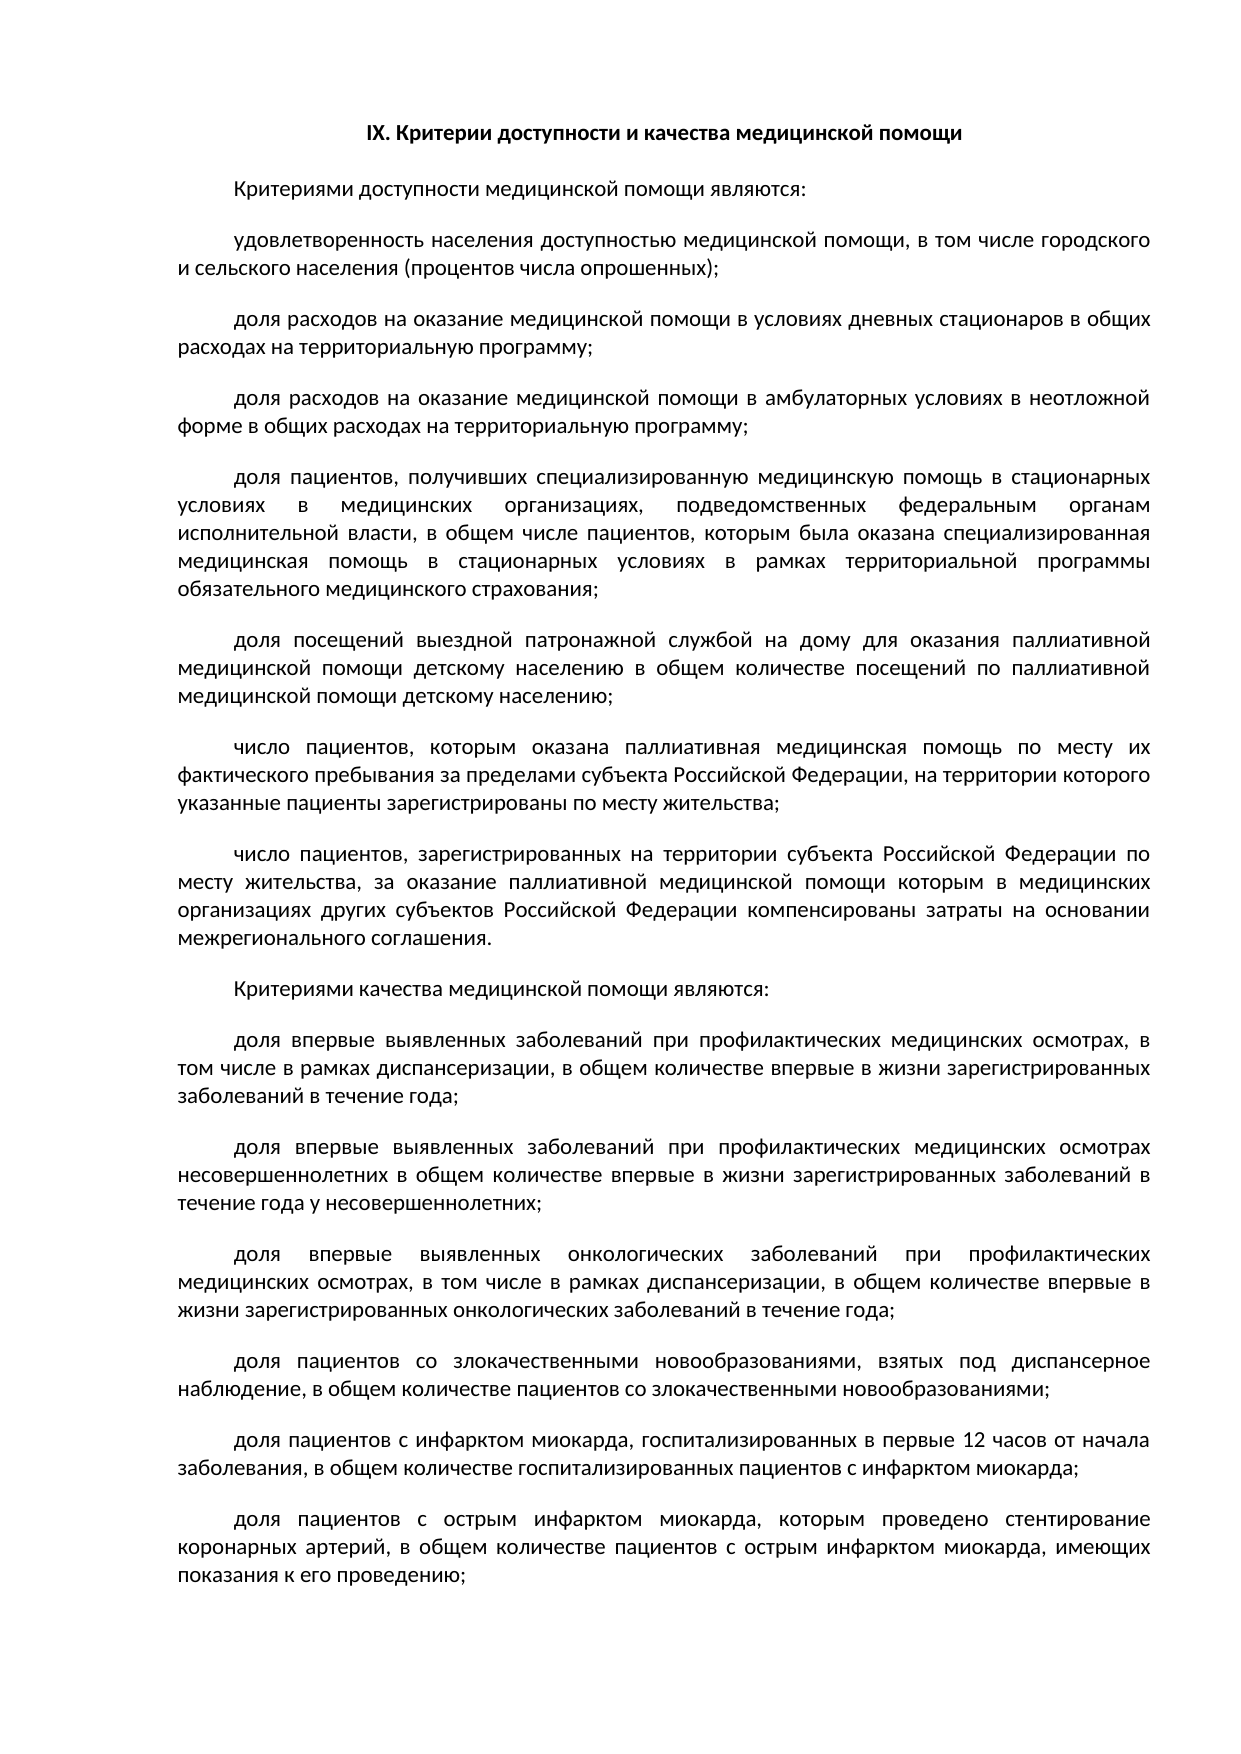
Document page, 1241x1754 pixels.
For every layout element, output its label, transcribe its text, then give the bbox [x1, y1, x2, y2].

text доля впервые выявленных заболеваний при профилактических медицинских осмотрах несовершеннолетних в общем количестве впервые в жизни зарегистрированных заболеваний в течение года у несовершеннолетних; [177, 1132, 1152, 1216]
text доля впервые выявленных заболеваний при профилактических медицинских осмотрах, в том числе в рамках диспансеризации, в общем количестве впервые в жизни зарегистрированных заболеваний в течение года; [177, 1025, 1152, 1109]
text удовлетворенность населения доступностью медицинской помощи, в том числе городского и сельского населения (процентов числа опрошенных); [177, 225, 1152, 281]
text доля расходов на оказание медицинской помощи в амбулаторных условиях в неотложной форме в общих расходах на территориальную программу; [177, 383, 1152, 439]
text доля расходов на оказание медицинской помощи в условиях дневных стационаров в общих расходах на территориальную программу; [177, 304, 1152, 360]
text число пациентов, зарегистрированных на территории субъекта Российской Федерации по месту жительства, за оказание паллиативной медицинской помощи которым в медицинских организациях других субъектов Российской Федерации компенсированы затраты на основании межрегионального соглашения. [177, 839, 1152, 951]
text Критериями качества медицинской помощи являются: [177, 974, 1152, 1002]
text доля пациентов с инфарктом миокарда, госпитализированных в первые 12 часов от начала заболевания, в общем количестве госпитализированных пациентов с инфарктом миокарда; [177, 1425, 1152, 1481]
text Критериями доступности медицинской помощи являются: [177, 174, 1152, 202]
text доля пациентов с острым инфарктом миокарда, которым проведено стентирование коронарных артерий, в общем количестве пациентов с острым инфарктом миокарда, имеющих показания к его проведению; [177, 1504, 1152, 1588]
text доля впервые выявленных онкологических заболеваний при профилактических медицинских осмотрах, в том числе в рамках диспансеризации, в общем количестве впервые в жизни зарегистрированных онкологических заболеваний в течение года; [177, 1239, 1152, 1323]
title IX. Критерии доступности и качества медицинской помощи [177, 118, 1152, 146]
text доля пациентов со злокачественными новообразованиями, взятых под диспансерное наблюдение, в общем количестве пациентов со злокачественными новообразованиями; [177, 1346, 1152, 1402]
text доля посещений выездной патронажной службой на дому для оказания паллиативной медицинской помощи детскому населению в общем количестве посещений по паллиативной медицинской помощи детскому населению; [177, 625, 1152, 709]
text число пациентов, которым оказана паллиативная медицинская помощь по месту их фактического пребывания за пределами субъекта Российской Федерации, на территории которого указанные пациенты зарегистрированы по месту жительства; [177, 732, 1152, 816]
text доля пациентов, получивших специализированную медицинскую помощь в стационарных условиях в медицинских организациях, подведомственных федеральным органам исполнительной власти, в общем числе пациентов, которым была оказана специализированная медицинская помощь в стационарных условиях в рамках территориальной программы обязательного медицинского страхования; [177, 462, 1152, 602]
